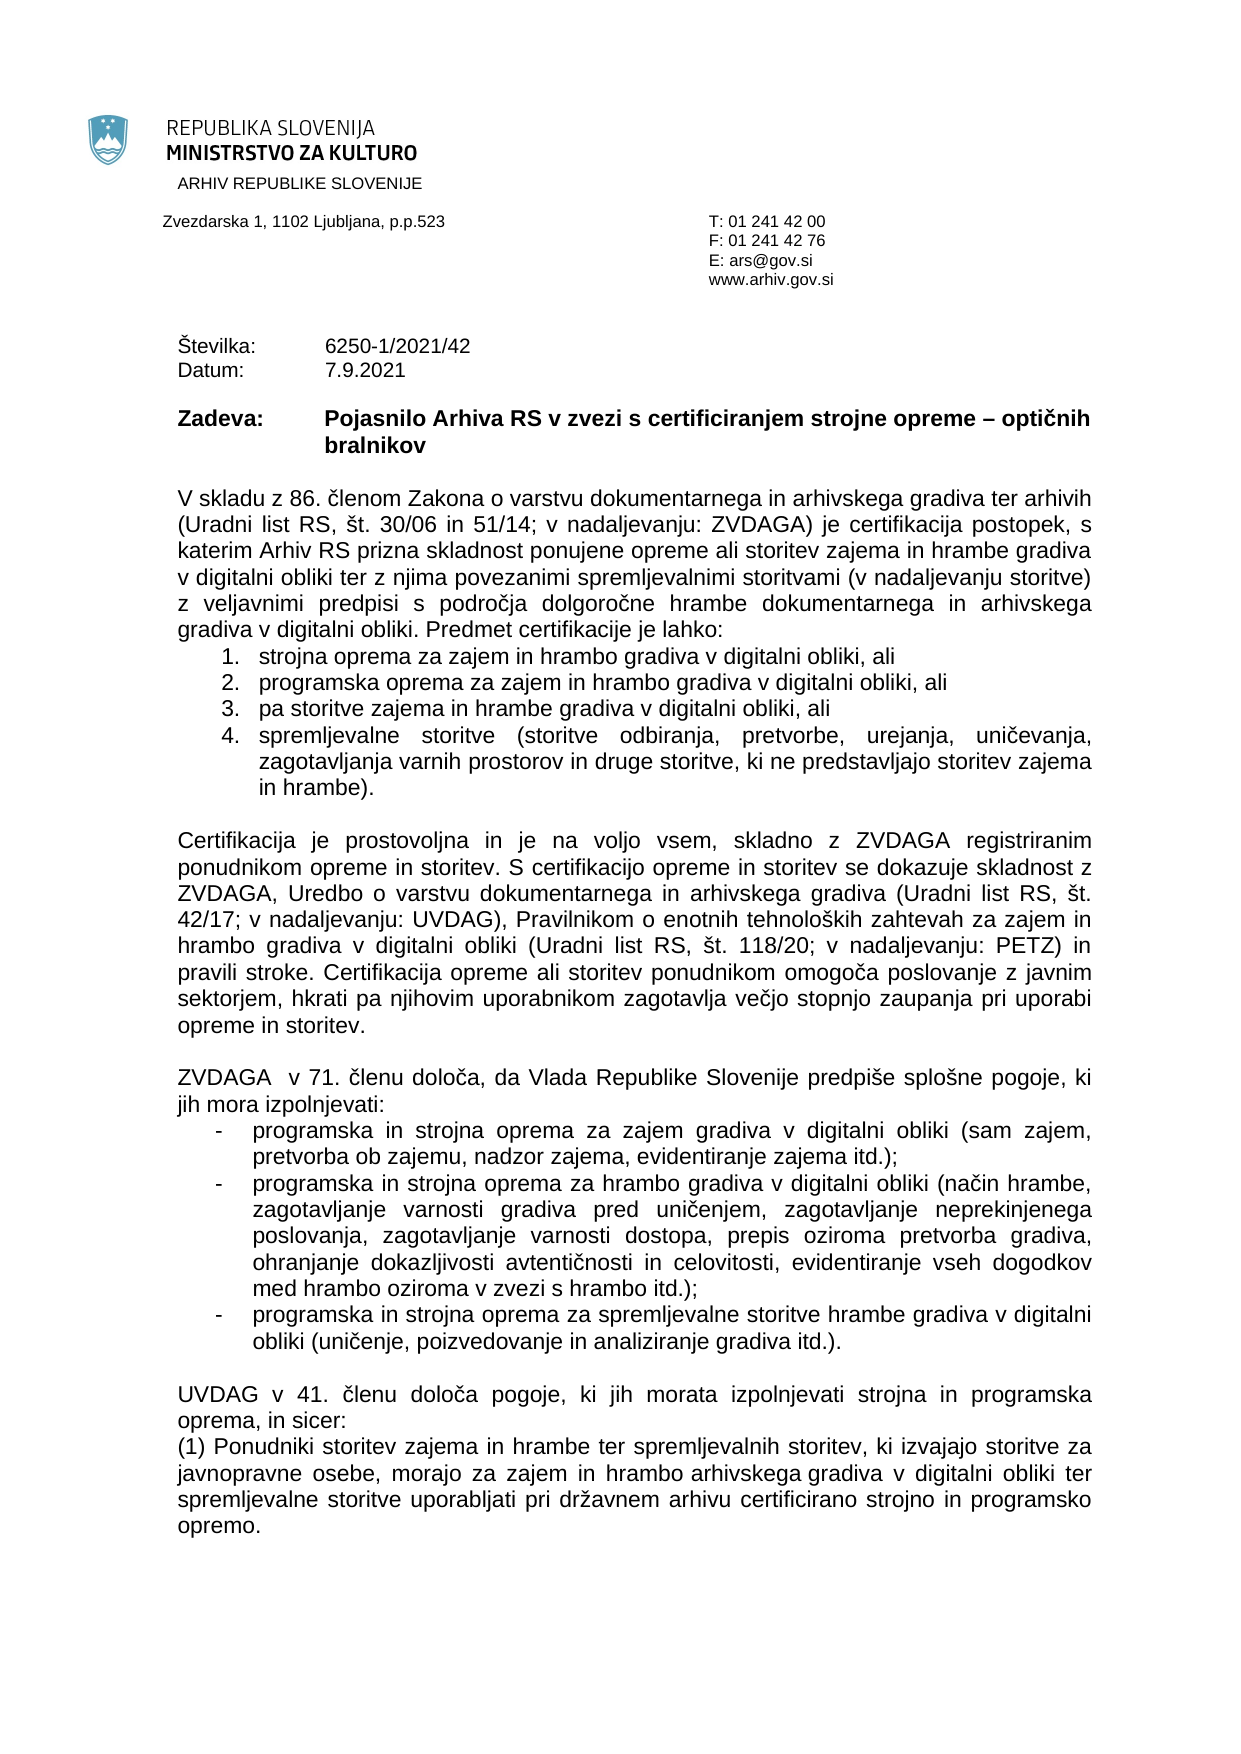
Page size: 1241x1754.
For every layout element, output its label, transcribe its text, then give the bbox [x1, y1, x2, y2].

text Številka: 6250-1/2021/42 [177, 333, 1093, 357]
list spremljevalne storitve (storitve odbiranja, pretvorbe, urejanja, uničevanja, zagotavljanja varnih prostorov in druge storitve, ki ne predstavljajo storitev zajema in hrambe). [221, 722, 1093, 801]
text ZVDAGA v 71. členu določa, da Vlada Republike Slovenije predpiše splošne pogoje, ki jih mora izpolnjevati: [177, 1064, 1093, 1117]
list programska in strojna oprema za hrambo gradiva v digitalni obliki (način hrambe, zagotavljanje varnosti gradiva pred uničenjem, zagotavljanje neprekinjenega poslovanja, zagotavljanje varnosti dostopa, prepis oziroma pretvorba gradiva, ohranjanje dokazljivosti avtentičnosti in celovitosti, evidentiranje vseh dogodkov med hrambo oziroma v zvezi s hrambo itd.); [215, 1170, 1093, 1301]
text Datum: 7.9.2021 [177, 357, 1093, 381]
text Certifikacija je prostovoljna in je na voljo vsem, skladno z ZVDAGA registriranim ponudnikom opreme in storitev. S certifikacijo opreme in storitev se dokazuje skladnost z ZVDAGA, Uredbo o varstvu dokumentarnega in arhivskega gradiva (Uradni list RS, št. 42/17; v nadaljevanju: UVDAG), Pravilnikom o enotnih tehnoloških zahtevah za zajem in hrambo gradiva v digitalni obliki (Uradni list RS, št. 118/20; v nadaljevanju: PETZ) in pravili stroke. Certifikacija opreme ali storitev ponudnikom omogoča poslovanje z javnim sektorjem, hkrati pa njihovim uporabnikom zagotavlja večjo stopnjo zaupanja pri uporabi opreme in storitev. [177, 827, 1093, 1038]
list programska in strojna oprema za zajem gradiva v digitalni obliki (sam zajem, pretvorba ob zajemu, nadzor zajema, evidentiranje zajema itd.); [215, 1117, 1093, 1170]
text (1) Ponudniki storitev zajema in hrambe ter spremljevalnih storitev, ki izvajajo storitve za javnopravne osebe, morajo za zajem in hrambo arhivskega gradiva v digitalni obliki ter spremljevalne storitve uporabljati pri državnem arhivu certificirano strojno in programsko opremo. [177, 1433, 1093, 1539]
text Zadeva: Pojasnilo Arhiva RS v zvezi s certificiranjem strojne opreme – optičnih bralnikov [177, 405, 1093, 458]
list programska oprema za zajem in hrambo gradiva v digitalni obliki, ali [221, 669, 1093, 695]
list pa storitve zajema in hrambe gradiva v digitalni obliki, ali [221, 695, 1093, 722]
text V skladu z 86. členom Zakona o varstvu dokumentarnega in arhivskega gradiva ter arhivih (Uradni list RS, št. 30/06 in 51/14; v nadaljevanju: ZVDAGA) je certifikacija postopek, s katerim Arhiv RS prizna skladnost ponujene opreme ali storitev zajema in hrambe gradiva v digitalni obliki ter z njima povezanimi spremljevalnimi storitvami (v nadaljevanju storitve) z veljavnimi predpisi s področja dolgoročne hrambe dokumentarnega in arhivskega gradiva v digitalni obliki. Predmet certifikacije je lahko: [177, 484, 1093, 643]
list programska in strojna oprema za spremljevalne storitve hrambe gradiva v digitalni obliki (uničenje, poizvedovanje in analiziranje gradiva itd.). [215, 1301, 1093, 1354]
text UVDAG v 41. členu določa pogoje, ki jih morata izpolnjevati strojna in programska oprema, in sicer: [177, 1381, 1093, 1433]
list strojna oprema za zajem in hrambo gradiva v digitalni obliki, ali [221, 643, 1093, 669]
picture [73, 103, 429, 174]
